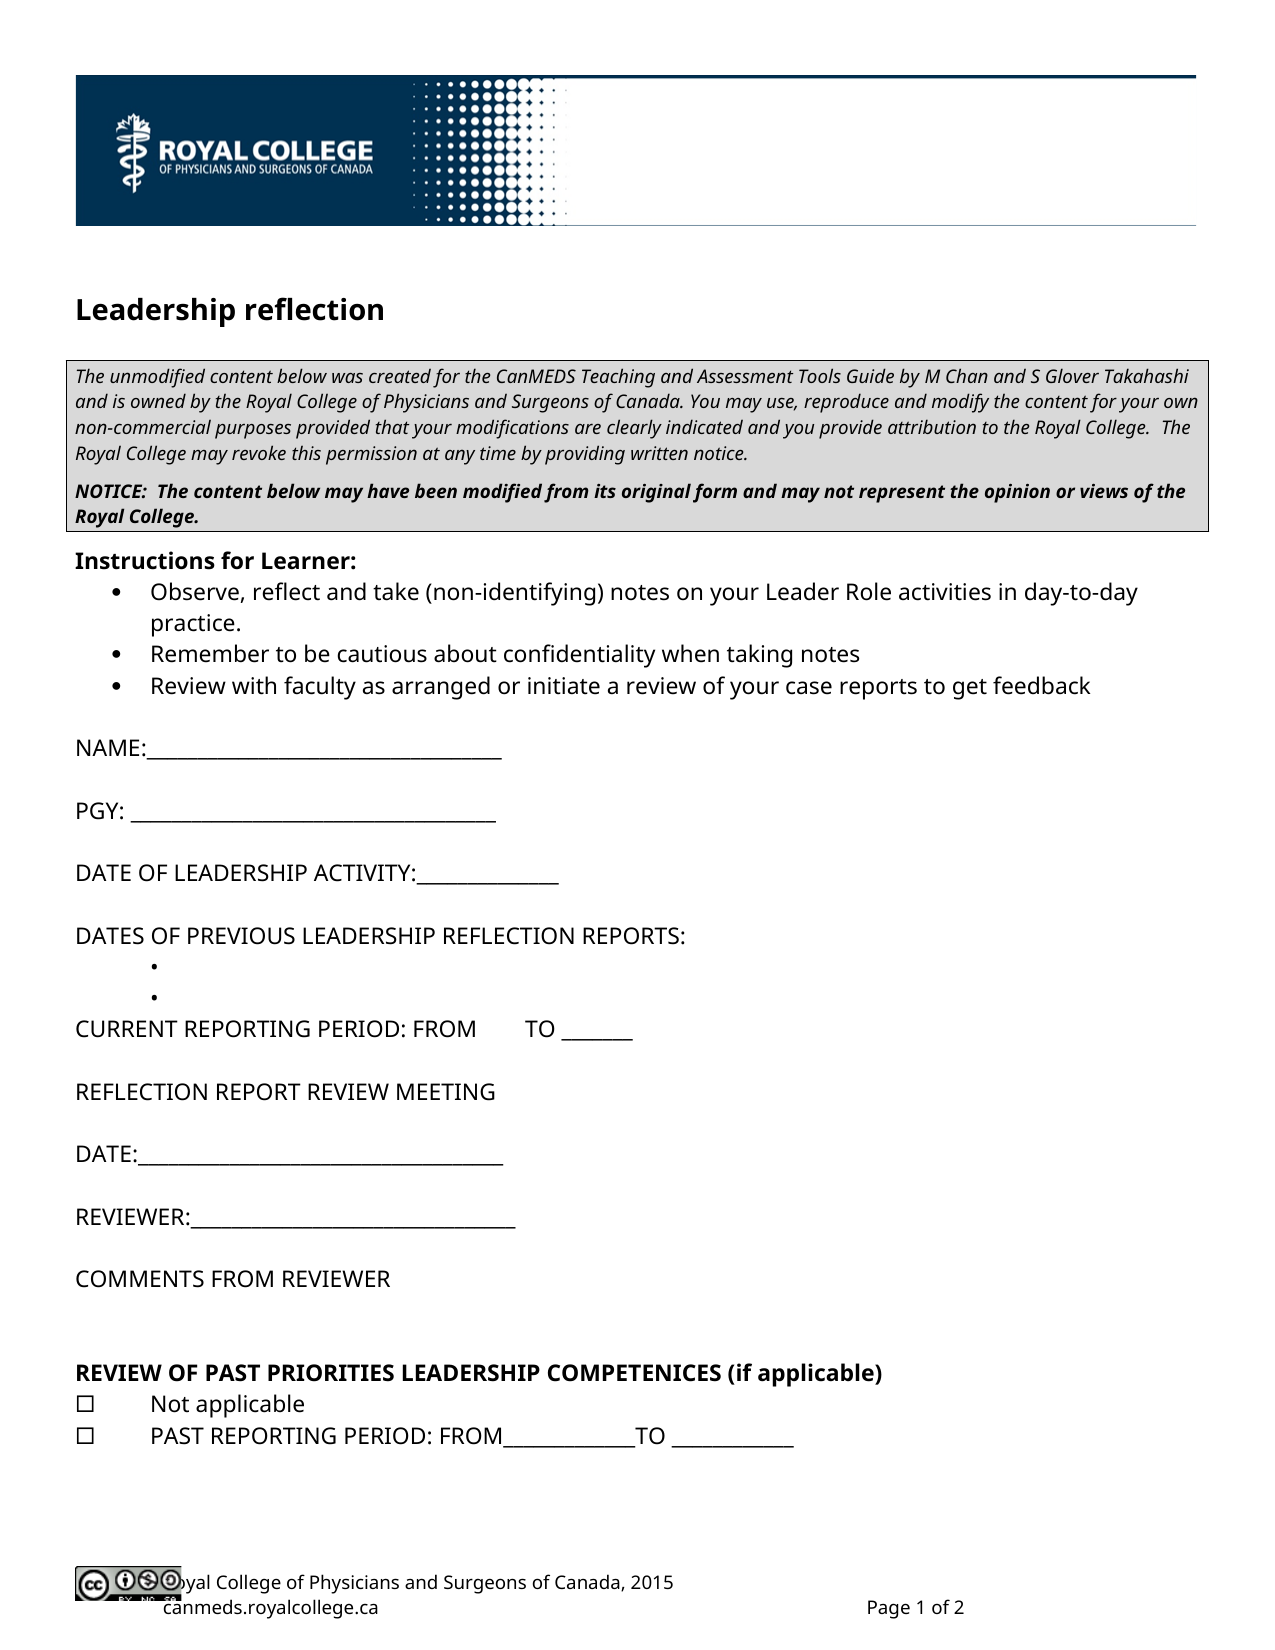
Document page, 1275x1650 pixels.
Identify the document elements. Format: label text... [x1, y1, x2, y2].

text PGY: ____________________________________ [75, 794, 1200, 826]
text DATE OF LEADERSHIP ACTIVITY:______________ [75, 857, 1200, 888]
text NAME:___________________________________ [75, 732, 1200, 763]
text • [150, 951, 1200, 982]
text REFLECTION REPORT REVIEW MEETING [75, 1076, 1200, 1107]
text CURRENT REPORTING PERIOD: FROM TO _______ [75, 1013, 1200, 1044]
text DATES OF PREVIOUS LEADERSHIP REFLECTION REPORTS: [75, 919, 1200, 951]
text The unmodified content below was created for the CanMEDS Teaching and Assessment Tools Guide by M Chan and S Glover Takahashi and is owned by the Royal College of Physicians and Surgeons of Canada. You may use, reproduce and modify the content for your own non-commercial purposes provided that your modifications are clearly indicated and you provide attribution to the Royal College. The Royal College may revoke this permission at any time by providing written notice. [67, 361, 1208, 465]
text COMMENTS FROM REVIEWER [75, 1263, 1200, 1294]
text PAST REPORTING PERIOD: FROM_____________TO ____________ [75, 1419, 1200, 1451]
picture [74, 75, 1195, 225]
picture [75, 1566, 182, 1601]
text Leadership reflection [75, 289, 1200, 329]
text NOTICE: The content below may have been modified from its original form and may not represent the opinion or views of the Royal College. [67, 475, 1208, 531]
text DATE:____________________________________ [75, 1138, 1200, 1169]
list Review with faculty as arranged or initiate a review of your case reports to get feedback [112, 669, 1200, 701]
text • [150, 982, 1200, 1013]
text REVIEW OF PAST PRIORITIES LEADERSHIP COMPETENICES (if applicable) Not applicable [75, 1357, 1200, 1419]
text Instructions for Learner: [75, 544, 1200, 576]
list Remember to be cautious about confidentiality when taking notes [112, 638, 1200, 669]
text REVIEWER:________________________________ [75, 1201, 1200, 1232]
list Observe, reflect and take (non-identifying) notes on your Leader Role activities in day-to-day practice. [112, 576, 1200, 638]
